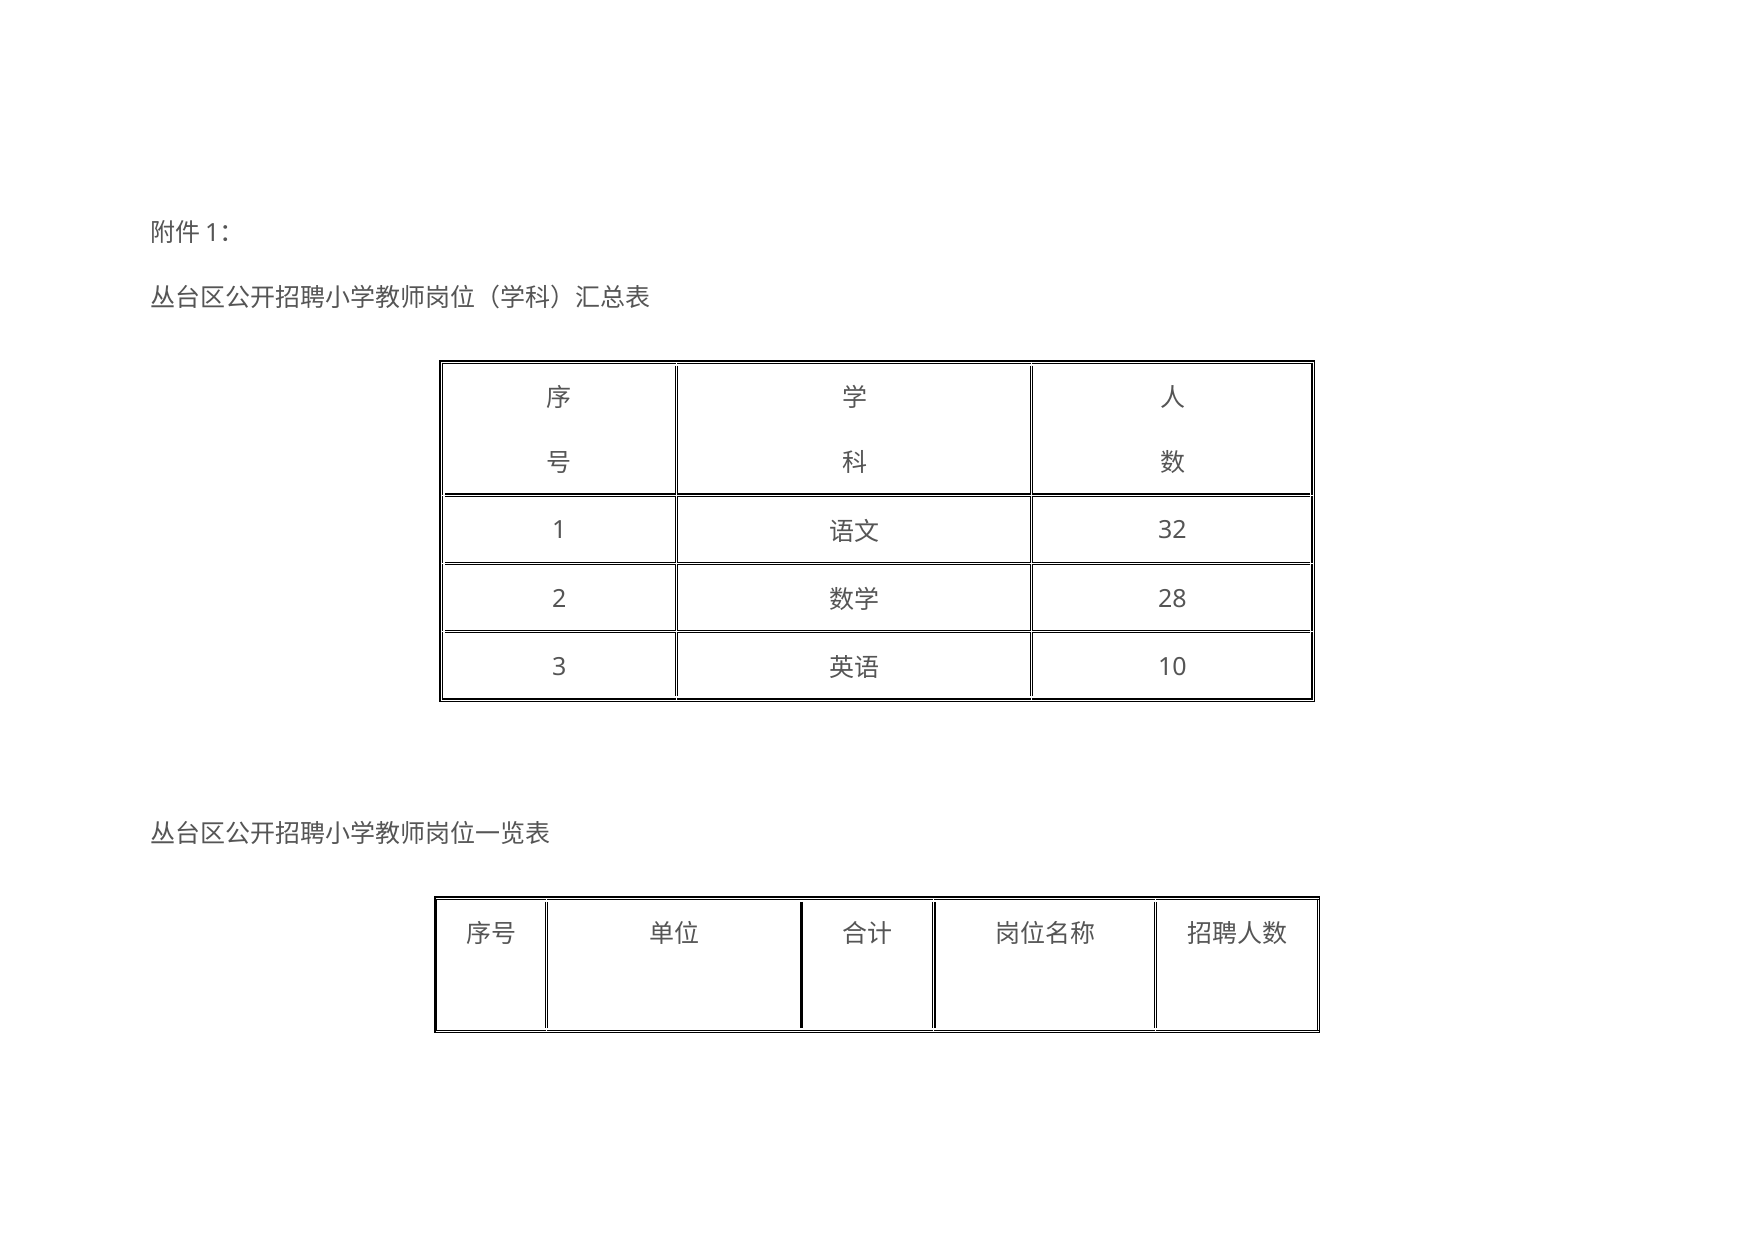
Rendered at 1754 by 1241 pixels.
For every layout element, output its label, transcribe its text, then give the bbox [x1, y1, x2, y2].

table_header 序号 [437, 900, 546, 1029]
table_cell 32 [1033, 493, 1312, 562]
table_header 单位 [546, 900, 801, 1029]
table_header 岗位名称 [934, 900, 1156, 1029]
text 丛台区公开招聘小学教师岗位（学科）汇总表 [150, 263, 1604, 360]
table_cell 3 [441, 630, 677, 698]
table_header 学 科 [677, 364, 1032, 493]
table_cell 英语 [677, 633, 1032, 698]
text 附件1： [150, 198, 1604, 263]
table_cell 数学 [678, 565, 1030, 630]
table_cell 1 [443, 493, 675, 562]
text 丛台区公开招聘小学教师岗位一览表 [150, 799, 1604, 896]
table_cell 28 [1032, 562, 1313, 630]
table_header 招聘人数 [1156, 900, 1317, 1029]
table_cell 10 [1032, 630, 1313, 698]
table_header 序 号 [443, 364, 677, 493]
table_header 合计 [801, 898, 934, 1029]
table_header 人 数 [1032, 364, 1311, 493]
table_cell 2 [441, 562, 677, 630]
table_cell 语文 [678, 497, 1030, 562]
